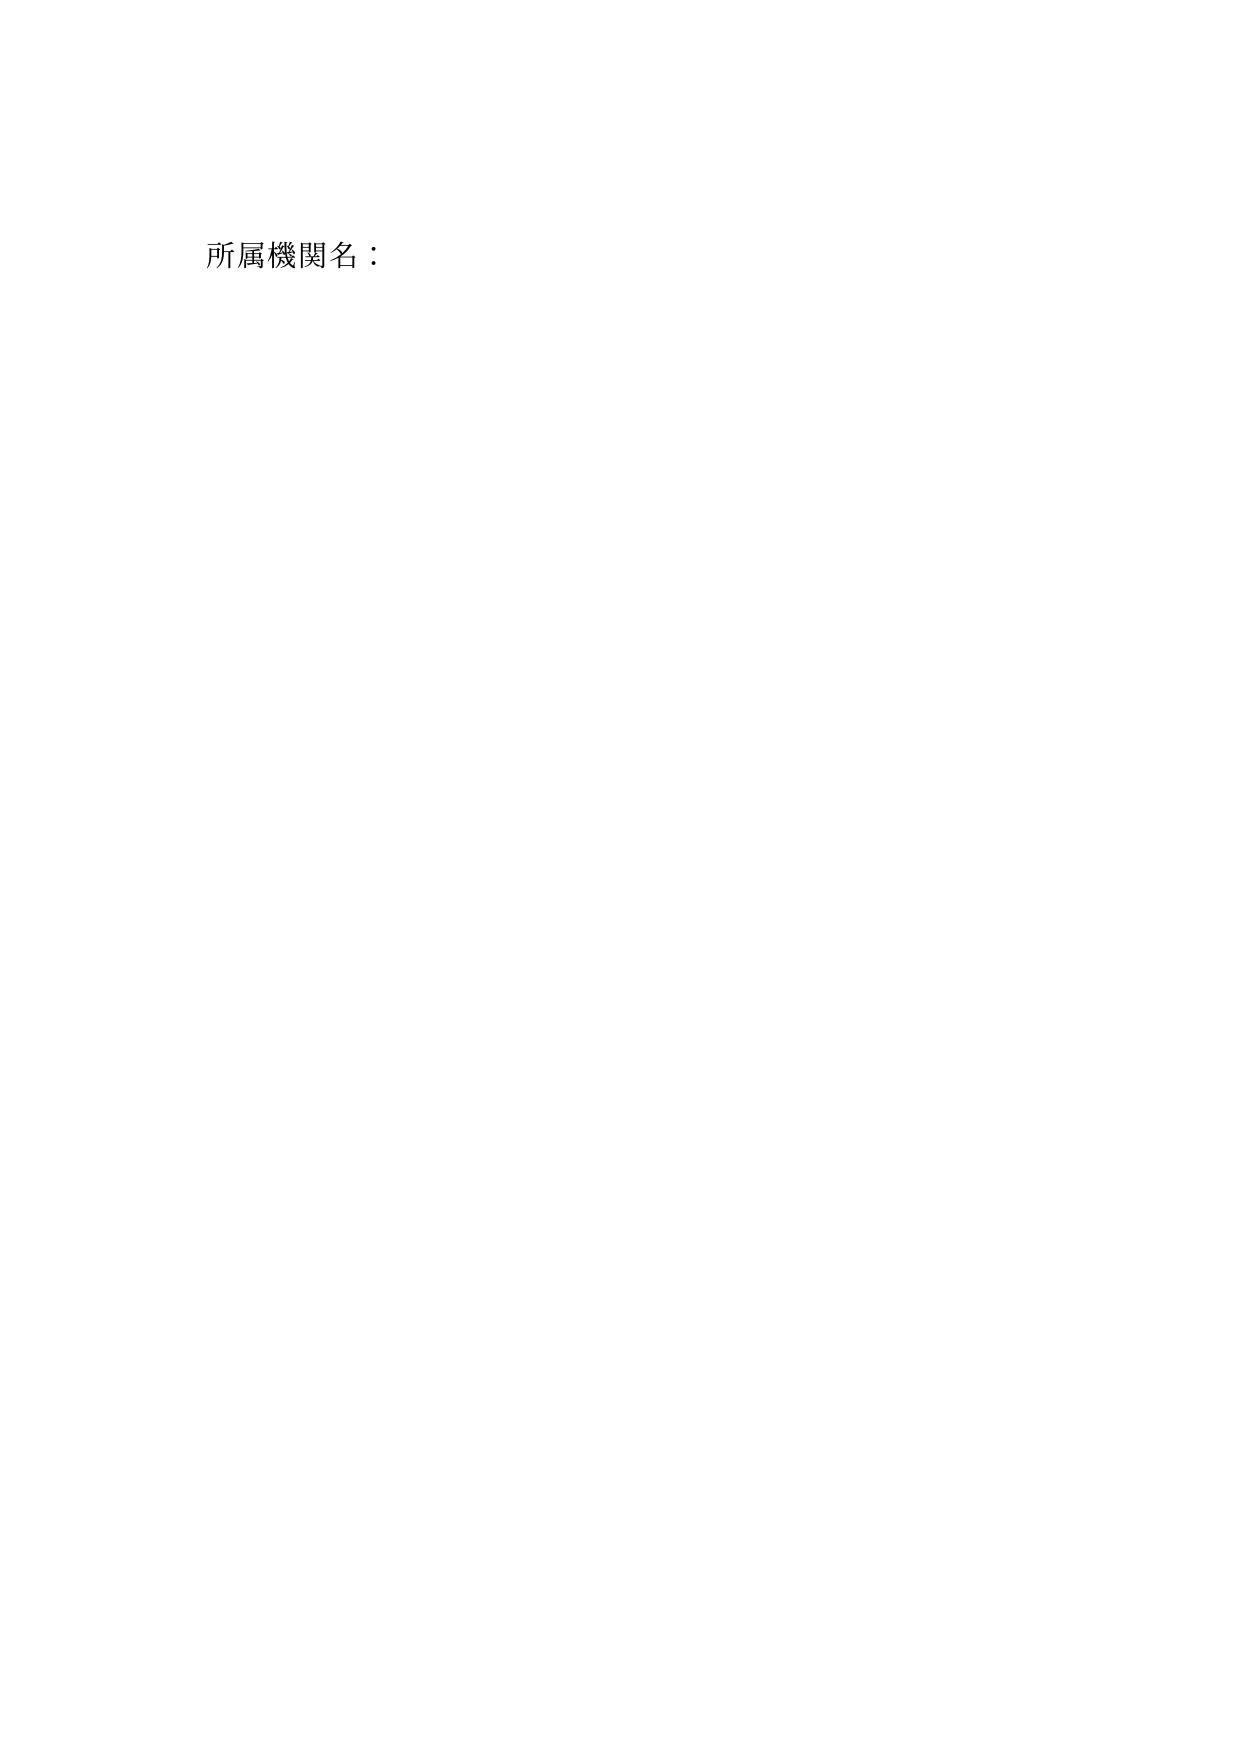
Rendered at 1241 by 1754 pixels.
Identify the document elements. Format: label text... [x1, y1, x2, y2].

text 所属機関名： [177, 217, 1063, 292]
